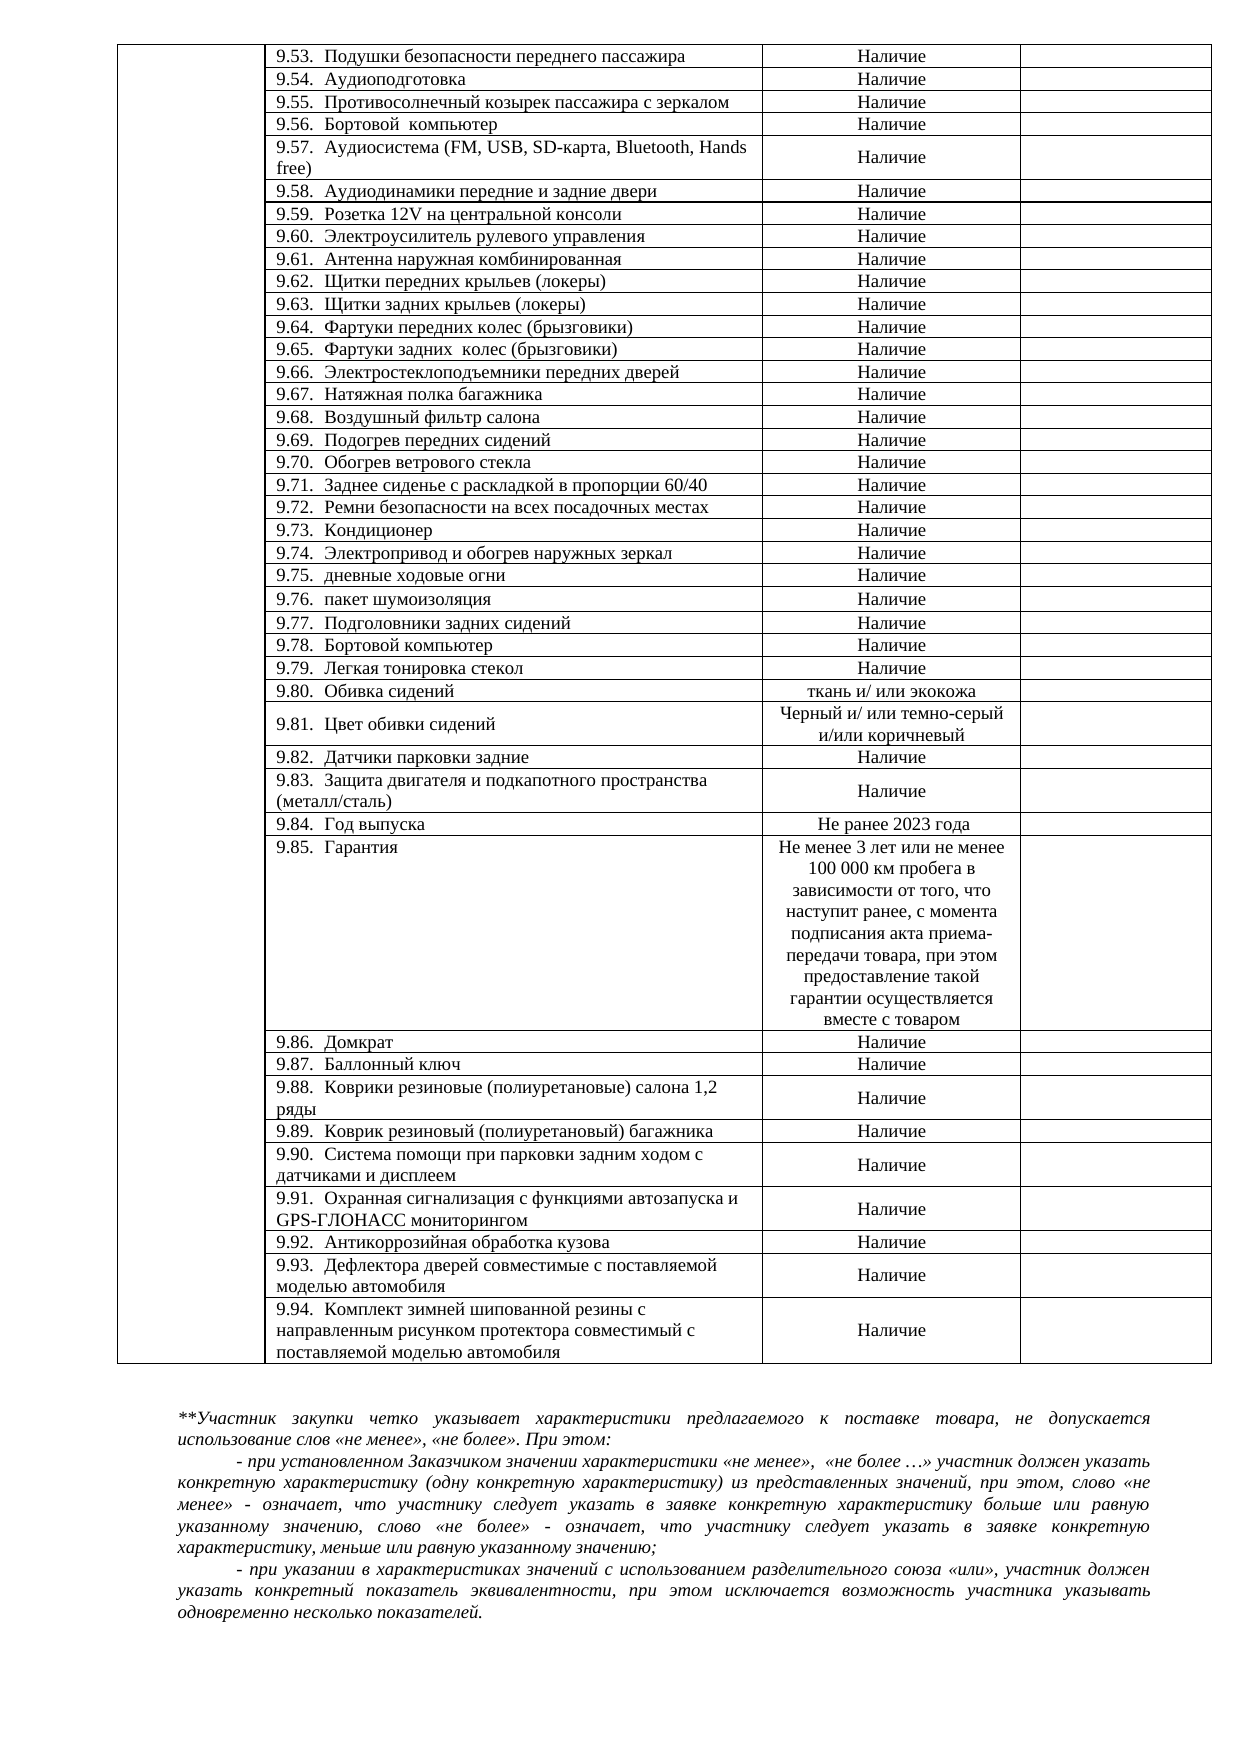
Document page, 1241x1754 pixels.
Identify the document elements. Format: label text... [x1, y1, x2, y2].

table_cell Наличие [763, 1187, 1020, 1230]
table_cell Подогрев передних сидений [266, 429, 762, 450]
table_cell Наличие [763, 338, 1020, 360]
table_cell Наличие [763, 1031, 1020, 1052]
table_cell Обогрев ветрового стекла [266, 451, 762, 473]
table_cell Фартуки передних колес (брызговики) [266, 316, 762, 337]
table_cell пакет шумоизоляция [266, 587, 762, 611]
table_cell Наличие [763, 634, 1020, 656]
table_cell Комплект зимней шипованной резины с направленным рисунком протектора совместимый с поставляемой моделью автомобиля [266, 1298, 762, 1362]
table_cell Наличие [763, 91, 1020, 112]
table_cell [1021, 1254, 1211, 1297]
table_cell [1021, 612, 1211, 633]
table_cell Ремни безопасности на всех посадочных местах [266, 496, 762, 518]
table_cell Дефлектора дверей совместимые с поставляемой моделью автомобиля [266, 1254, 762, 1297]
table_cell Черный и/ или темно-серый и/или коричневый [763, 702, 1020, 745]
table_cell [1021, 746, 1211, 768]
table_cell Наличие [763, 1053, 1020, 1075]
table_cell Наличие [763, 587, 1020, 611]
table_cell Обивка сидений [266, 680, 762, 701]
table_cell [1021, 406, 1211, 427]
table_cell Электростеклоподъемники передних дверей [266, 361, 762, 382]
table_cell [1021, 1231, 1211, 1253]
table_cell Наличие [763, 769, 1020, 812]
table_cell Наличие [763, 1076, 1020, 1119]
table_cell [1021, 429, 1211, 450]
table_cell дневные ходовые огни [266, 564, 762, 586]
table_cell Коврик резиновый (полиуретановый) багажника [266, 1120, 762, 1142]
table_cell [1021, 248, 1211, 269]
table_cell [1021, 113, 1211, 135]
table_cell [1021, 68, 1211, 89]
table_cell Бортовой компьютер [266, 634, 762, 656]
table_cell [1021, 1120, 1211, 1142]
table_cell Цвет обивки сидений [266, 702, 762, 745]
table_cell [1021, 1143, 1211, 1186]
table_cell Гарантия [266, 836, 762, 1030]
table_cell Наличие [763, 248, 1020, 269]
text - при установленном Заказчиком значении характеристики «не менее», «не более …» участник должен указать конкретную характеристику (одну конкретную характеристику) из представленных значений, при этом, слово «не менее» - означает, что участнику следует указать в заявке конкретную характеристику больше или равную указанному значению, слово «не более» - означает, что участнику следует указать в заявке конкретную характеристику, меньше или равную указанному значению; [177, 1450, 1152, 1558]
table_cell Антенна наружная комбинированная [266, 248, 762, 269]
table_cell [1021, 180, 1211, 201]
table_cell Наличие [763, 406, 1020, 427]
table_cell [1021, 702, 1211, 745]
table_cell [1021, 680, 1211, 701]
table_cell [1021, 519, 1211, 541]
table_cell [1021, 293, 1211, 314]
table_cell Датчики парковки задние [266, 746, 762, 768]
table_cell [1021, 1076, 1211, 1119]
table_cell Аудиоподготовка [266, 68, 762, 89]
table_cell Подушки безопасности переднего пассажира [266, 45, 762, 67]
table_cell [1021, 1187, 1211, 1230]
text **Участник закупки четко указывает характеристики предлагаемого к поставке товара, не допускается использование слов «не менее», «не более». При этом: [177, 1407, 1152, 1450]
table_cell Наличие [763, 293, 1020, 314]
table_cell Наличие [763, 316, 1020, 337]
table_cell [1021, 136, 1211, 179]
table_cell Наличие [763, 612, 1020, 633]
table_cell Наличие [763, 383, 1020, 405]
table_cell [1021, 361, 1211, 382]
table_cell Баллонный ключ [266, 1053, 762, 1075]
table_cell Щитки задних крыльев (локеры) [266, 293, 762, 314]
table_cell Год выпуска [266, 813, 762, 834]
table_cell Наличие [763, 1298, 1020, 1362]
table_cell Аудиосистема (FM, USB, SD-карта, Bluetooth, Hands free) [266, 136, 762, 179]
table_cell Защита двигателя и подкапотного пространства (металл/сталь) [266, 769, 762, 812]
table_cell Наличие [763, 1254, 1020, 1297]
table_cell Натяжная полка багажника [266, 383, 762, 405]
table_cell Наличие [763, 746, 1020, 768]
table_cell Электроусилитель рулевого управления [266, 225, 762, 247]
table_cell [1021, 91, 1211, 112]
table_cell Наличие [763, 270, 1020, 292]
table_cell Наличие [763, 1231, 1020, 1253]
table_cell Наличие [763, 496, 1020, 518]
table_cell Наличие [763, 113, 1020, 135]
table_cell [1021, 769, 1211, 812]
table_cell ткань и/ или экокожа [763, 680, 1020, 701]
table_cell Наличие [763, 180, 1020, 201]
table_cell [1021, 270, 1211, 292]
table_cell [1021, 338, 1211, 360]
table_cell [1021, 836, 1211, 1030]
table_cell Система помощи при парковки задним ходом с датчиками и дисплеем [266, 1143, 762, 1186]
table_cell Наличие [763, 225, 1020, 247]
table_cell [1021, 1053, 1211, 1075]
table_cell Наличие [763, 68, 1020, 89]
table_cell Наличие [763, 564, 1020, 586]
table_cell [1021, 383, 1211, 405]
table_cell [1021, 45, 1211, 67]
table_cell Коврики резиновые (полиуретановые) салона 1,2 ряды [266, 1076, 762, 1119]
table_cell Розетка 12V на центральной консоли [266, 203, 762, 224]
table_cell Бортовой компьютер [266, 113, 762, 135]
table_cell Наличие [763, 429, 1020, 450]
table_cell Электропривод и обогрев наружных зеркал [266, 542, 762, 563]
table_cell Противосолнечный козырек пассажира с зеркалом [266, 91, 762, 112]
table_cell Наличие [763, 136, 1020, 179]
table_cell [1021, 496, 1211, 518]
table_cell [1021, 1298, 1211, 1362]
table_cell Подголовники задних сидений [266, 612, 762, 633]
table_cell Наличие [763, 1120, 1020, 1142]
table_cell [1021, 225, 1211, 247]
table_cell [1021, 813, 1211, 834]
table_cell Наличие [763, 45, 1020, 67]
table_cell Наличие [763, 542, 1020, 563]
table_cell Наличие [763, 657, 1020, 678]
table_cell Кондиционер [266, 519, 762, 541]
table_cell [1021, 587, 1211, 611]
table_cell [1021, 474, 1211, 495]
table_cell Заднее сиденье с раскладкой в пропорции 60/40 [266, 474, 762, 495]
table_cell Охранная сигнализация с функциями автозапуска и GPS-ГЛОНАСС мониторингом [266, 1187, 762, 1230]
table_cell Наличие [763, 519, 1020, 541]
table_cell Наличие [763, 474, 1020, 495]
table_cell [1021, 203, 1211, 224]
table_cell [1021, 657, 1211, 678]
table_cell Не ранее 2023 года [763, 813, 1020, 834]
table_cell Щитки передних крыльев (локеры) [266, 270, 762, 292]
table_cell Не менее 3 лет или не менее 100 000 км пробега в зависимости от того, что наступит ранее, с момента подписания акта приема-передачи товара, при этом предоставление такой гарантии осуществляется вместе с товаром [763, 836, 1020, 1030]
table_cell Фартуки задних колес (брызговики) [266, 338, 762, 360]
table_cell Легкая тонировка стекол [266, 657, 762, 678]
table_cell Аудиодинамики передние и задние двери [266, 180, 762, 201]
table_cell Воздушный фильтр салона [266, 406, 762, 427]
table_cell [1021, 451, 1211, 473]
table_cell [1021, 1031, 1211, 1052]
table_cell [1021, 542, 1211, 563]
table_cell Наличие [763, 1143, 1020, 1186]
table_cell Наличие [763, 203, 1020, 224]
table_cell [1021, 316, 1211, 337]
table_cell Антикоррозийная обработка кузова [266, 1231, 762, 1253]
text - при указании в характеристиках значений с использованием разделительного союза «или», участник должен указать конкретный показатель эквивалентности, при этом исключается возможность участника указывать одновременно несколько показателей. [177, 1558, 1152, 1622]
table_cell Наличие [763, 451, 1020, 473]
table_cell Домкрат [266, 1031, 762, 1052]
table_cell [1021, 634, 1211, 656]
table_cell Наличие [763, 361, 1020, 382]
table_cell [1021, 564, 1211, 586]
